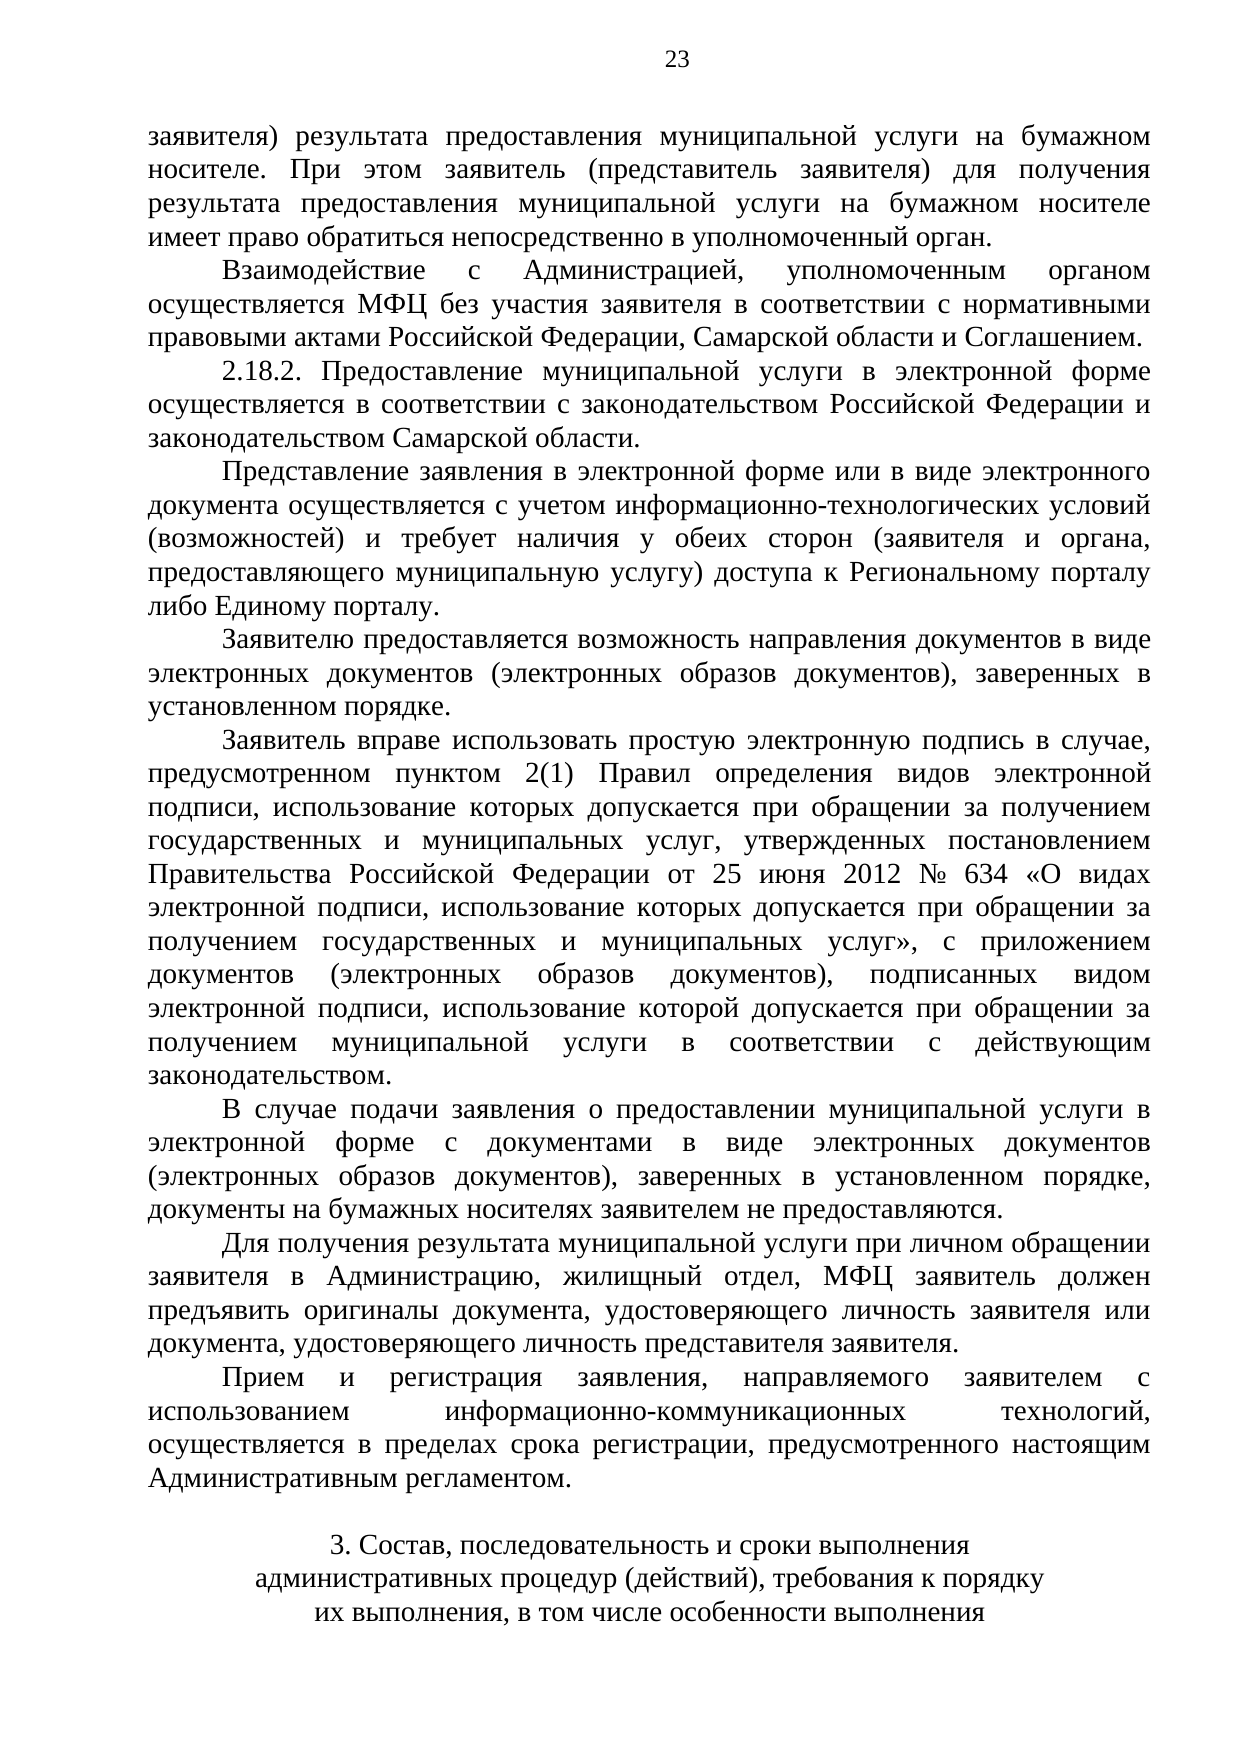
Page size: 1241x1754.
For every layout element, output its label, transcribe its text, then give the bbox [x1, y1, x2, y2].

text 2.18.2. Предоставление муниципальной услуги в электронной форме осуществляется в соответствии с законодательством Российской Федерации и законодательством Самарской области. [148, 353, 1152, 453]
text их выполнения, в том числе особенности выполнения [148, 1594, 1152, 1627]
text Прием и регистрация заявления, направляемого заявителем с использованием информационно-коммуникационных технологий, осуществляется в пределах срока регистрации, предусмотренного настоящим Административным регламентом. [148, 1359, 1152, 1493]
text В случае подачи заявления о предоставлении муниципальной услуги в электронной форме с документами в виде электронных документов (электронных образов документов), заверенных в установленном порядке, документы на бумажных носителях заявителем не предоставляются. [148, 1091, 1152, 1225]
text 3. Состав, последовательность и сроки выполнения [148, 1527, 1152, 1560]
text Для получения результата муниципальной услуги при личном обращении заявителя в Администрацию, жилищный отдел, МФЦ заявитель должен предъявить оригиналы документа, удостоверяющего личность заявителя или документа, удостоверяющего личность представителя заявителя. [148, 1225, 1152, 1359]
text административных процедур (действий), требования к порядку [148, 1560, 1152, 1594]
text Представление заявления в электронной форме или в виде электронного документа осуществляется с учетом информационно-технологических условий (возможностей) и требует наличия у обеих сторон (заявителя и органа, предоставляющего муниципальную услугу) доступа к Региональному порталу либо Единому порталу. [148, 453, 1152, 621]
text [148, 118, 1152, 252]
text Заявителю предоставляется возможность направления документов в виде электронных документов (электронных образов документов), заверенных в установленном порядке. [148, 621, 1152, 722]
text Заявитель вправе использовать простую электронную подпись в случае, предусмотренном пунктом 2(1) Правил определения видов электронной подписи, использование которых допускается при обращении за получением государственных и муниципальных услуг, утвержденных постановлением Правительства Российской Федерации от 25 июня 2012 № 634 «О видах электронной подписи, использование которых допускается при обращении за получением государственных и муниципальных услуг», с приложением документов (электронных образов документов), подписанных видом электронной подписи, использование которой допускается при обращении за получением муниципальной услуги в соответствии с действующим законодательством. [148, 722, 1152, 1091]
text Взаимодействие с Администрацией, уполномоченным органом осуществляется МФЦ без участия заявителя в соответствии с нормативными правовыми актами Российской Федерации, Самарской области и Соглашением. [148, 252, 1152, 353]
